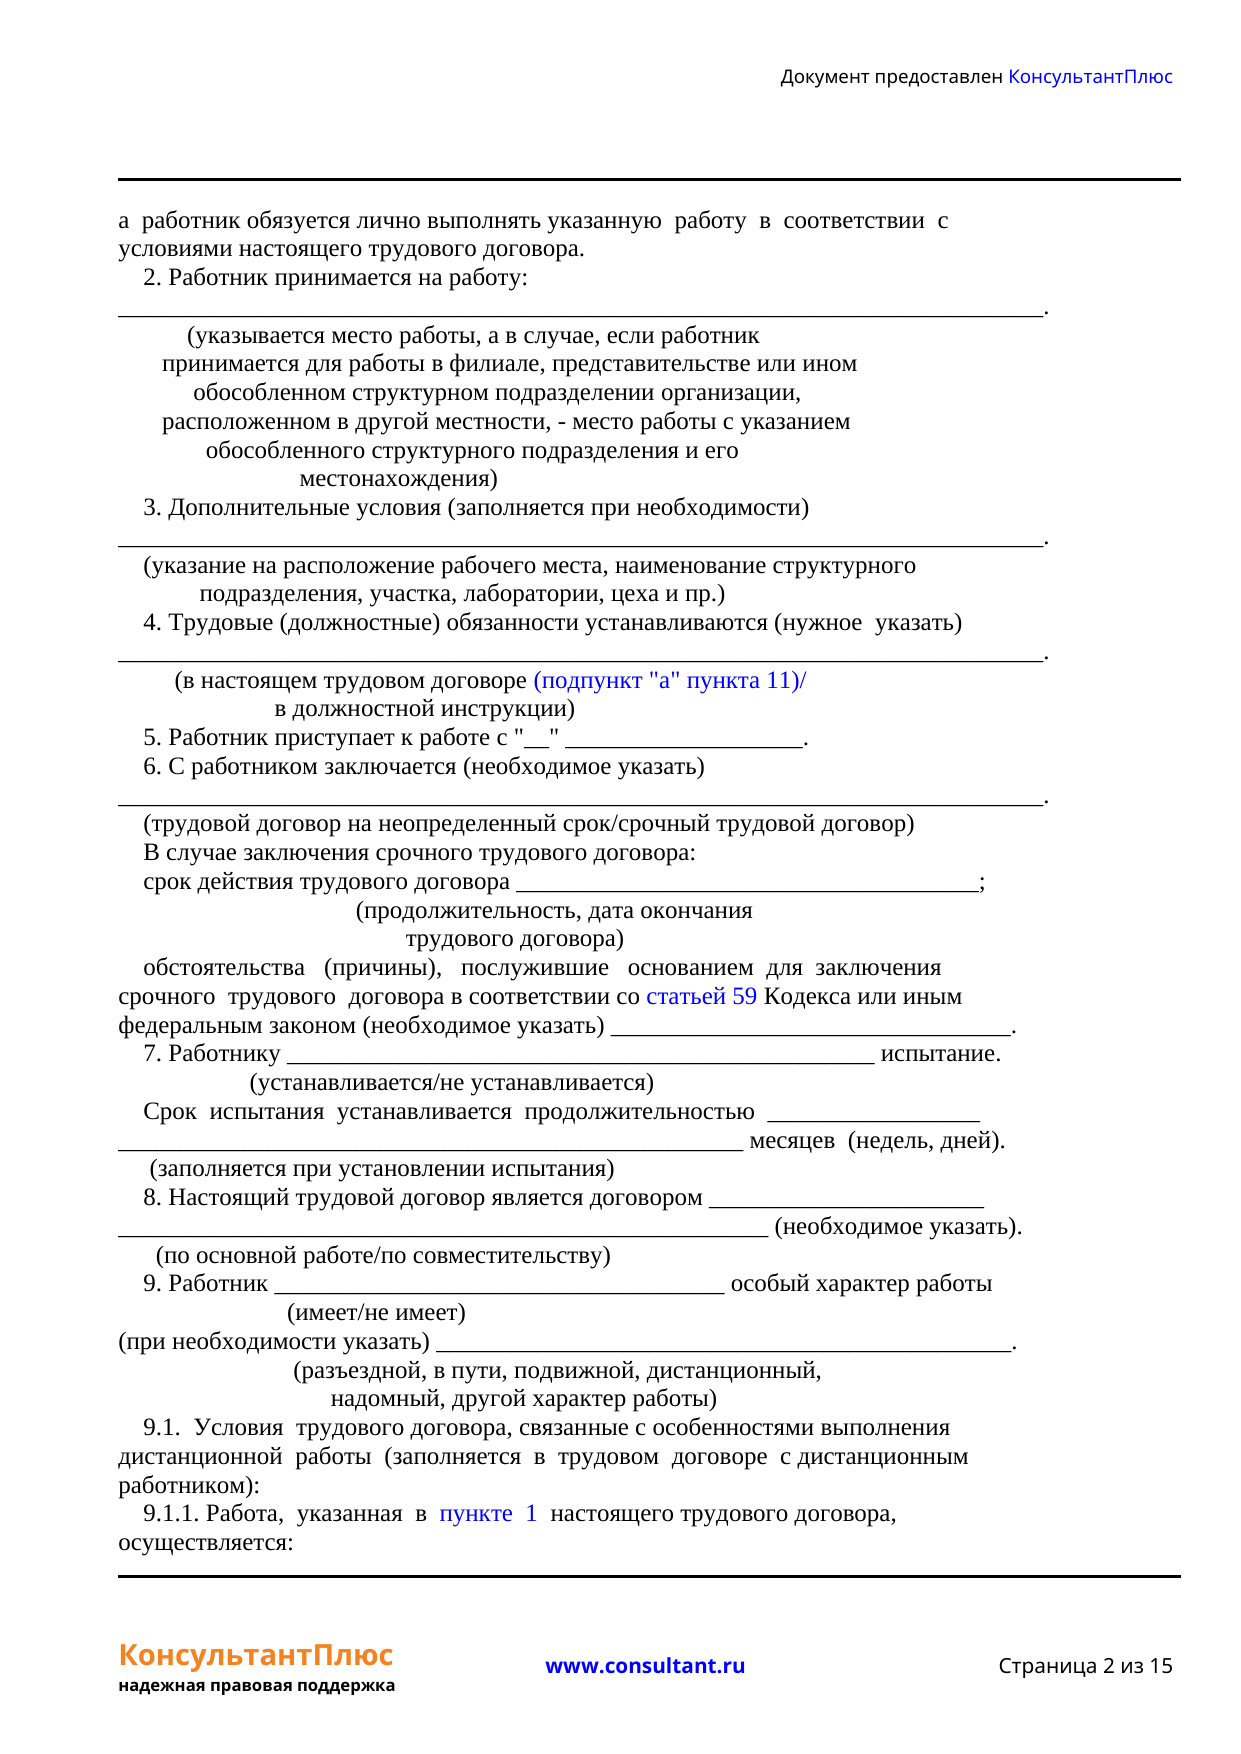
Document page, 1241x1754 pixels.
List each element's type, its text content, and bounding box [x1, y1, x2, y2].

text 6. С работником заключается (необходимое указать) [118, 751, 1181, 780]
text (трудовой договор на неопределенный срок/срочный трудовой договор) [118, 808, 1181, 837]
text работником): [118, 1470, 1181, 1498]
text В случае заключения срочного трудового договора: [118, 837, 1181, 866]
text расположенном в другой местности, - место работы с указанием [118, 406, 1181, 435]
text 8. Настоящий трудовой договор является договором ______________________ [118, 1182, 1181, 1211]
text принимается для работы в филиале, представительстве или ином [118, 348, 1181, 377]
text 5. Работник приступает к работе с "__" ___________________. [118, 722, 1181, 751]
text (указание на расположение рабочего места, наименование структурного [118, 550, 1181, 578]
text (при необходимости указать) ______________________________________________. [118, 1326, 1181, 1355]
text (продолжительность, дата окончания [118, 895, 1181, 923]
text а работник обязуется лично выполнять указанную работу в соответствии с [118, 205, 1181, 233]
text Срок испытания устанавливается продолжительностью _________________ [118, 1096, 1181, 1125]
text 9. Работник ____________________________________ особый характер работы [118, 1268, 1181, 1297]
text (указывается место работы, а в случае, если работник [118, 320, 1181, 348]
text 3. Дополнительные условия (заполняется при необходимости) [118, 492, 1181, 521]
text 4. Трудовые (должностные) обязанности устанавливаются (нужное указать) [118, 607, 1181, 636]
text условиями настоящего трудового договора. [118, 233, 1181, 262]
text __________________________________________________ месяцев (недель, дней). [118, 1125, 1181, 1153]
text 9.1. Условия трудового договора, связанные с особенностями выполнения [118, 1412, 1181, 1441]
text обстоятельства (причины), послужившие основанием для заключения [118, 952, 1181, 981]
text федеральным законом (необходимое указать) ________________________________. [118, 1010, 1181, 1038]
text осуществляется: [118, 1527, 1181, 1556]
text (имеет/не имеет) [118, 1297, 1181, 1326]
text __________________________________________________________________________. [118, 291, 1181, 320]
text дистанционной работы (заполняется в трудовом договоре с дистанционным [118, 1441, 1181, 1470]
text (устанавливается/не устанавливается) [118, 1067, 1181, 1096]
text (по основной работе/по совместительству) [118, 1240, 1181, 1268]
text (заполняется при установлении испытания) [118, 1153, 1181, 1182]
text 9.1.1. Работа, указанная в пункте 1 настоящего трудового договора, [118, 1498, 1181, 1527]
text срок действия трудового договора _____________________________________; [118, 866, 1181, 895]
text подразделения, участка, лаборатории, цеха и пр.) [118, 578, 1181, 607]
text срочного трудового договора в соответствии со статьей 59 Кодекса или иным [118, 981, 1181, 1010]
text в должностной инструкции) [118, 693, 1181, 722]
text обособленного структурного подразделения и его [118, 435, 1181, 463]
text (в настоящем трудовом договоре (подпункт "а" пункта 11)/ [118, 665, 1181, 693]
text __________________________________________________________________________. [118, 636, 1181, 665]
text обособленном структурном подразделении организации, [118, 377, 1181, 406]
text 2. Работник принимается на работу: [118, 262, 1181, 291]
text __________________________________________________________________________. [118, 521, 1181, 550]
text (разъездной, в пути, подвижной, дистанционный, [118, 1355, 1181, 1383]
text трудового договора) [118, 923, 1181, 952]
text местонахождения) [118, 463, 1181, 492]
text 7. Работнику _______________________________________________ испытание. [118, 1038, 1181, 1067]
text ____________________________________________________ (необходимое указать). [118, 1211, 1181, 1240]
text надомный, другой характер работы) [118, 1383, 1181, 1412]
text __________________________________________________________________________. [118, 780, 1181, 808]
